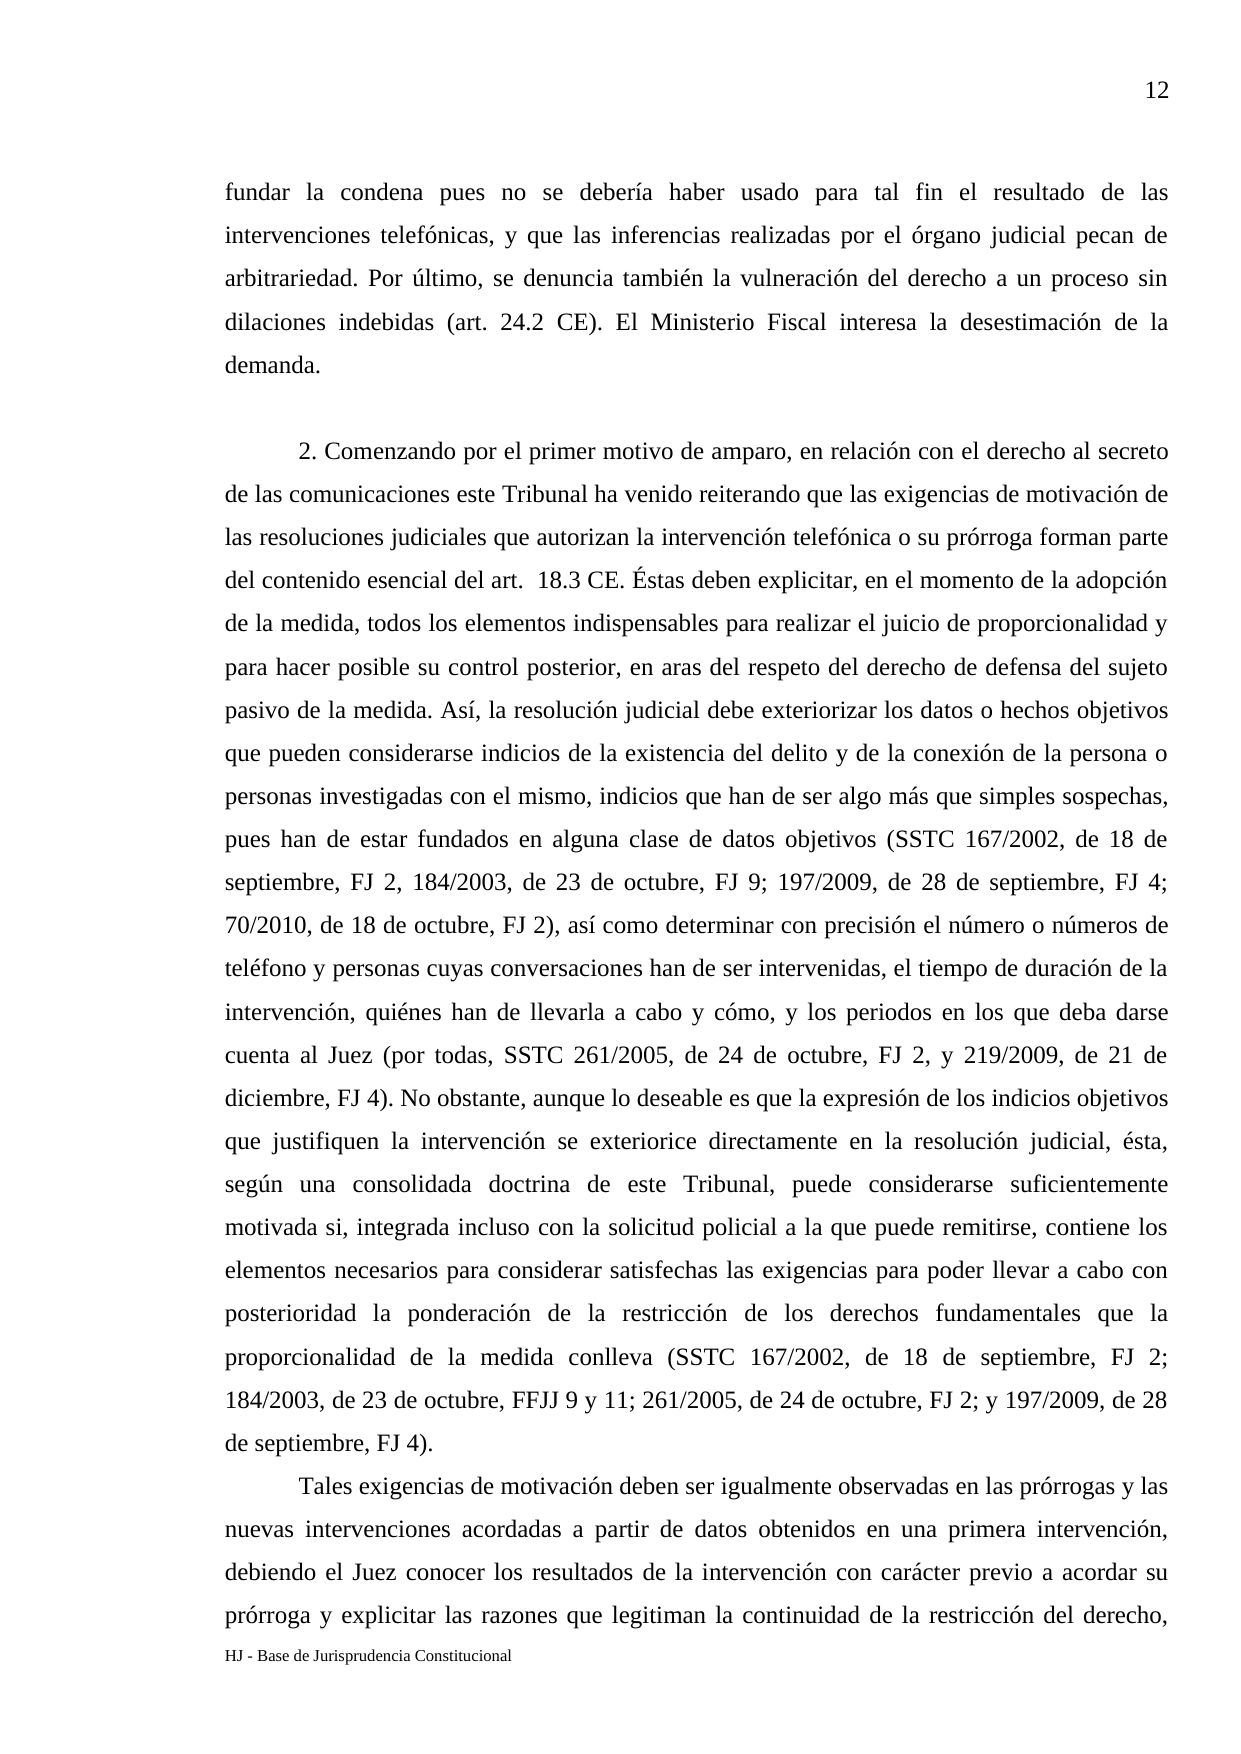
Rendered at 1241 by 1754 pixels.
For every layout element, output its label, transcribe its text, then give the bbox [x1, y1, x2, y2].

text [224, 1471, 1169, 1629]
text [224, 177, 1169, 378]
text 2. Comenzando por el primer motivo de amparo, en relación con el derecho al secreto de las comunicaciones este Tribunal ha venido reiterando que las exigencias de motivación de las resoluciones judiciales que autorizan la intervención telefónica o su prórroga forman parte del contenido esencial del art. 18.3 CE. Éstas deben explicitar, en el momento de la adopción de la medida, todos los elementos indispensables para realizar el juicio de proporcionalidad y para hacer posible su control posterior, en aras del respeto del derecho de defensa del sujeto pasivo de la medida. Así, la resolución judicial debe exteriorizar los datos o hechos objetivos que pueden considerarse indicios de la existencia del delito y de la conexión de la persona o personas investigadas con el mismo, indicios que han de ser algo más que simples sospechas, pues han de estar fundados en alguna clase de datos objetivos (SSTC 167/2002, de 18 de septiembre, FJ 2, 184/2003, de 23 de octubre, FJ 9; 197/2009, de 28 de septiembre, FJ 4; 70/2010, de 18 de octubre, FJ 2), así como determinar con precisión el número o números de teléfono y personas cuyas conversaciones han de ser intervenidas, el tiempo de duración de la intervención, quiénes han de llevarla a cabo y cómo, y los periodos en los que deba darse cuenta al Juez (por todas, SSTC 261/2005, de 24 de octubre, FJ 2, y 219/2009, de 21 de diciembre, FJ 4). No obstante, aunque lo deseable es que la expresión de los indicios objetivos que justifiquen la intervención se exteriorice directamente en la resolución judicial, ésta, según una consolidada doctrina de este Tribunal, puede considerarse suficientemente motivada si, integrada incluso con la solicitud policial a la que puede remitirse, contiene los elementos necesarios para considerar satisfechas las exigencias para poder llevar a cabo con posterioridad la ponderación de la restricción de los derechos fundamentales que la proporcionalidad de la medida conlleva (SSTC 167/2002, de 18 de septiembre, FJ 2; 184/2003, de 23 de octubre, FFJJ 9 y 11; 261/2005, de 24 de octubre, FJ 2; y 197/2009, de 28 de septiembre, FJ 4). [224, 436, 1169, 1457]
